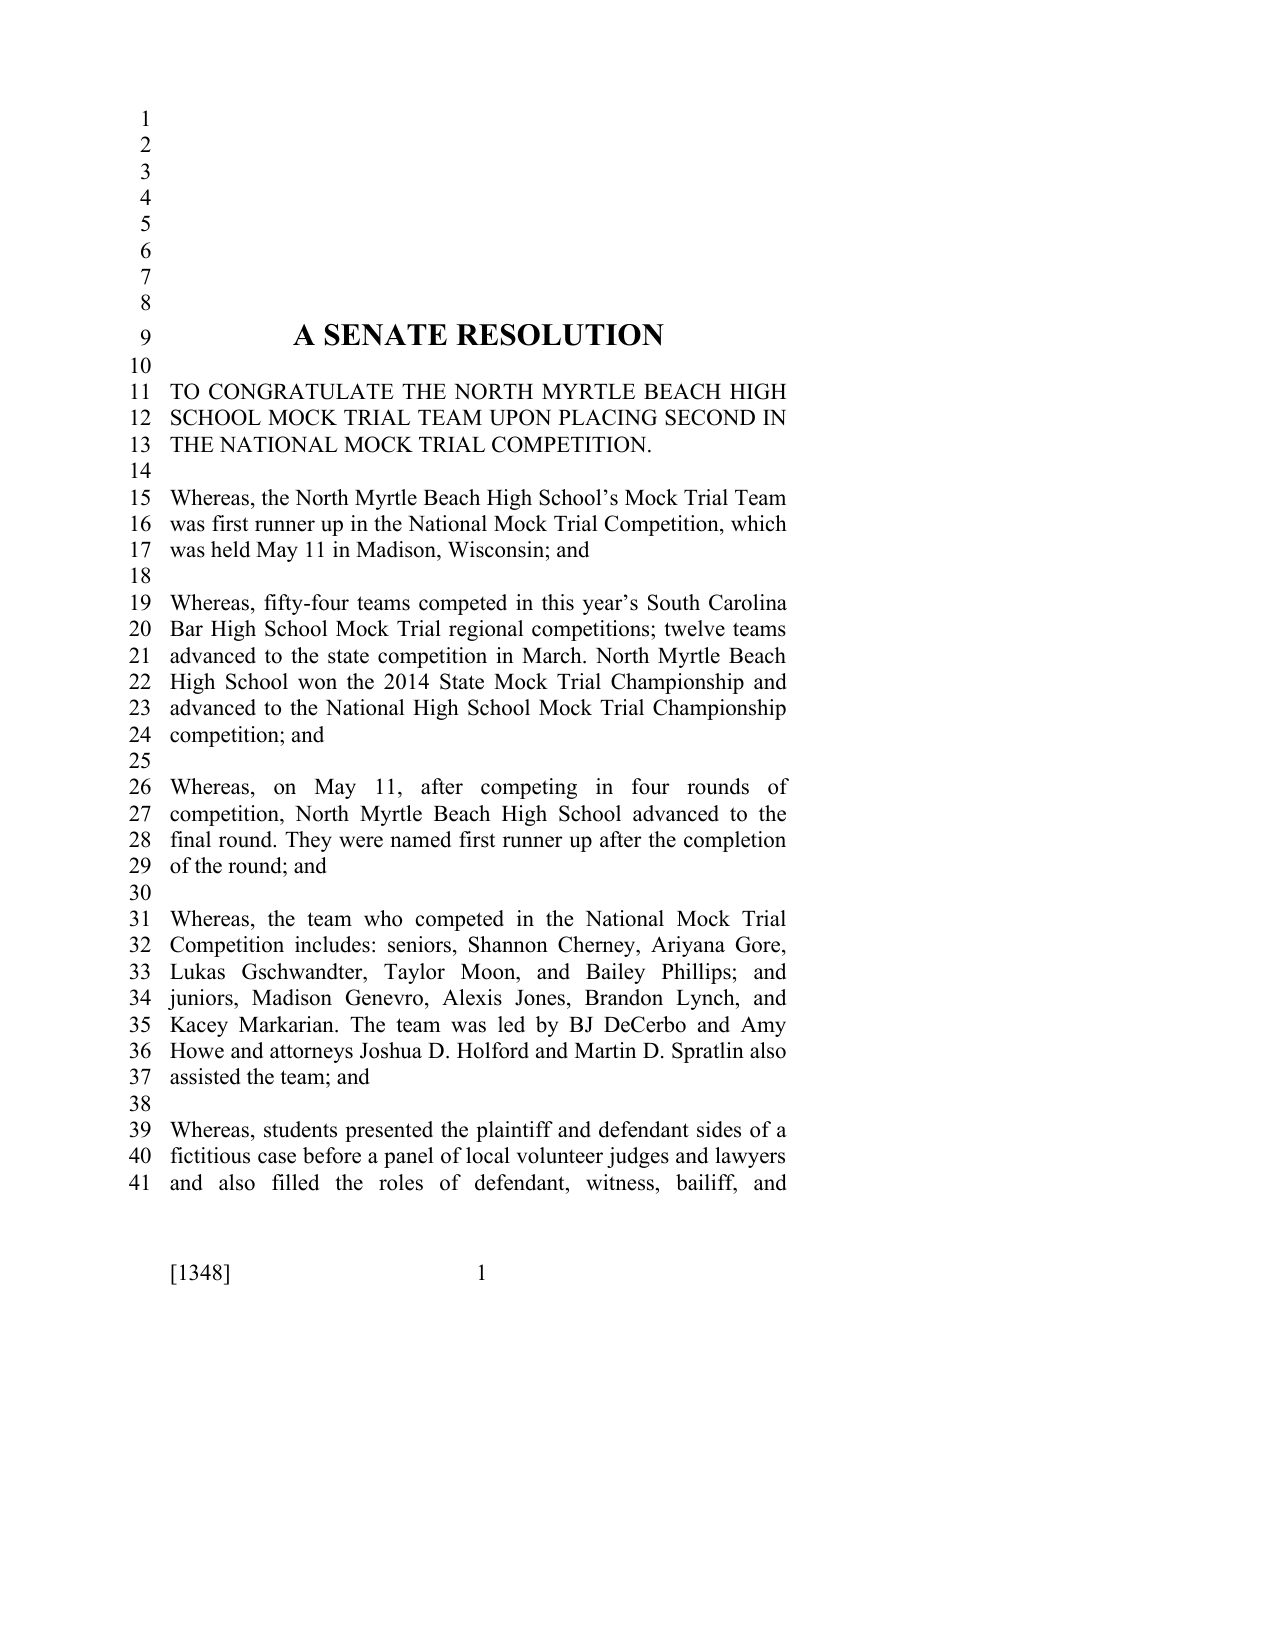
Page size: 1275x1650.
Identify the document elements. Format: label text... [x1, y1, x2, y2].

text Whereas, the North Myrtle Beach High School’s Mock Trial Team was first runner up in the National Mock Trial Competition, which was held May 11 in Madison, Wisconsin; and [169, 483, 787, 563]
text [169, 1116, 787, 1195]
text A SENATE RESOLUTION [169, 316, 787, 352]
text Whereas, the team who competed in the National Mock Trial Competition includes: seniors, Shannon Cherney, Ariyana Gore, Lukas Gschwandter, Taylor Moon, and Bailey Phillips; and juniors, Madison Genevro, Alexis Jones, Brandon Lynch, and Kacey Markarian. The team was led by BJ DeCerbo and Amy Howe and attorneys Joshua D. Holford and Martin D. Spratlin also assisted the team; and [169, 905, 787, 1090]
text Whereas, on May 11, after competing in four rounds of competition, North Myrtle Beach High School advanced to the final round. They were named first runner up after the completion of the round; and [169, 773, 787, 879]
text Whereas, fifty-four teams competed in this year’s South Carolina Bar High School Mock Trial regional competitions; twelve teams advanced to the state competition in March. North Myrtle Beach High School won the 2014 State Mock Trial Championship and advanced to the National High School Mock Trial Championship competition; and [169, 589, 787, 747]
text TO CONGRATULATE THE NORTH MYRTLE BEACH HIGH SCHOOL MOCK TRIAL TEAM UPON PLACING SECOND IN THE NATIONAL MOCK TRIAL COMPETITION. [169, 378, 787, 457]
